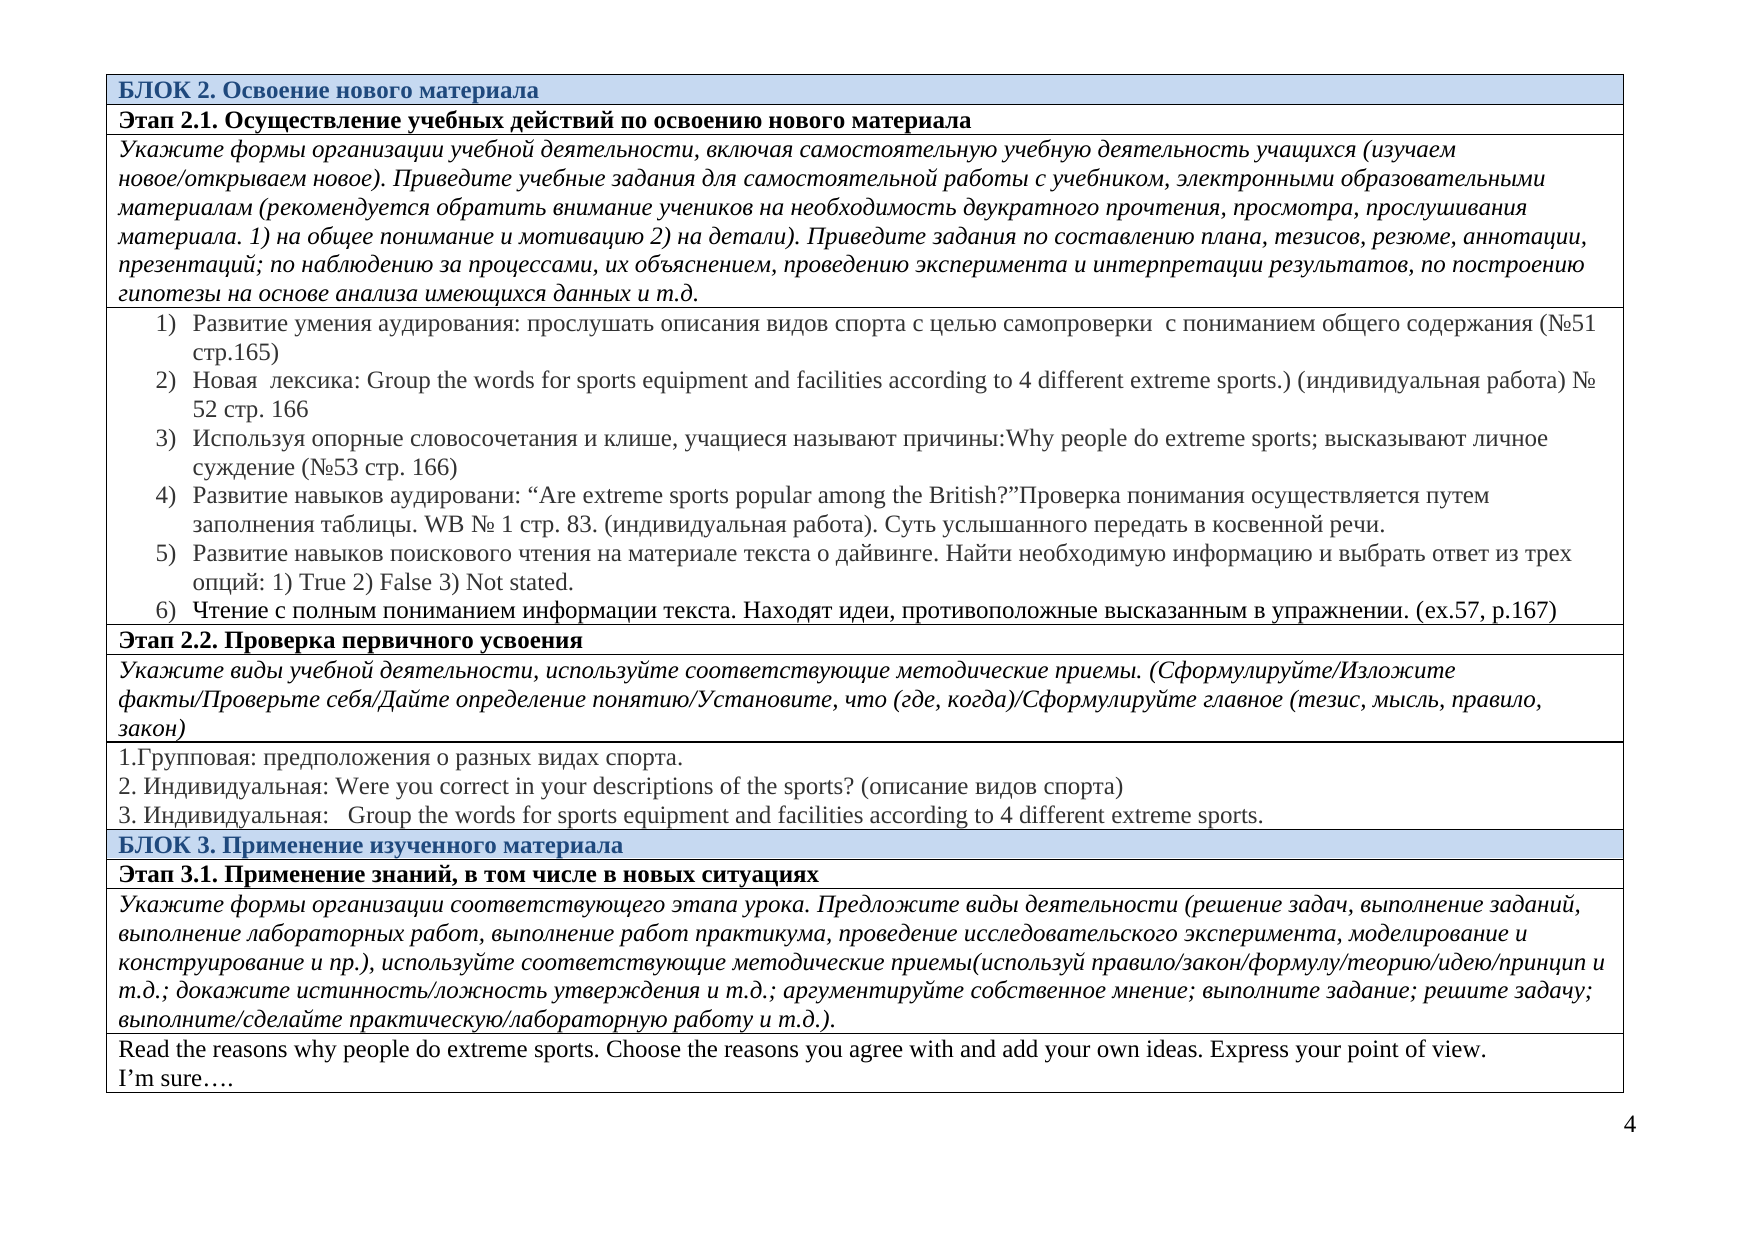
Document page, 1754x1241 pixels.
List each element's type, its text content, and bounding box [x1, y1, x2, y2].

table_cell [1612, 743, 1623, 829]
table_cell БЛОК 2. Освоение нового материала [107, 75, 1623, 104]
table_cell Укажите виды учебной деятельности, используйте соответствующие методические приемы. (Сформулируйте/Изложите факты/Проверьте себя/Дайте определение понятию/Установите, что (где, когда)/Сформулируйте главное (тезис, мысль, правило, закон) [107, 655, 1623, 741]
table_cell Укажите формы организации учебной деятельности, включая самостоятельную учебную деятельность учащихся (изучаем новое/открываем новое). Приведите учебные задания для самостоятельной работы с учебником, электронными образовательными материалам (рекомендуется обратить внимание учеников на необходимость двукратного прочтения, просмотра, прослушивания материала. 1) на общее понимание и мотивацию 2) на детали). Приведите задания по составлению плана, тезисов, резюме, аннотации, презентаций; по наблюдению за процессами, их объяснением, проведению эксперимента и интерпретации результатов, по построению гипотезы на основе анализа имеющихся данных и т.д. [107, 135, 1623, 307]
table_cell Укажите формы организации соответствующего этапа урока. Предложите виды деятельности (решение задач, выполнение заданий, выполнение лабораторных работ, выполнение работ практикума, проведение исследовательского эксперимента, моделирование и конструирование и пр.), используйте соответствующие методические приемы(используй правило/закон/формулу/теорию/идею/принцип и т.д.; докажите истинность/ложность утверждения и т.д.; аргументируйте собственное мнение; выполните задание; решите задачу; выполните/сделайте практическую/лабораторную работу и т.д.). [107, 889, 1623, 1033]
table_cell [107, 1034, 1623, 1092]
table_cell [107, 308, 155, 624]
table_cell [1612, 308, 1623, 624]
table_cell Этап 2.1. Осуществление учебных действий по освоению нового материала [107, 105, 1623, 133]
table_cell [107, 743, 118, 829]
table_cell БЛОК 3. Применение изученного материала [107, 830, 1623, 858]
table_cell Этап 2.2. Проверка первичного усвоения [107, 625, 1623, 654]
table_cell Этап 3.1. Применение знаний, в том числе в новых ситуациях [107, 860, 1623, 888]
